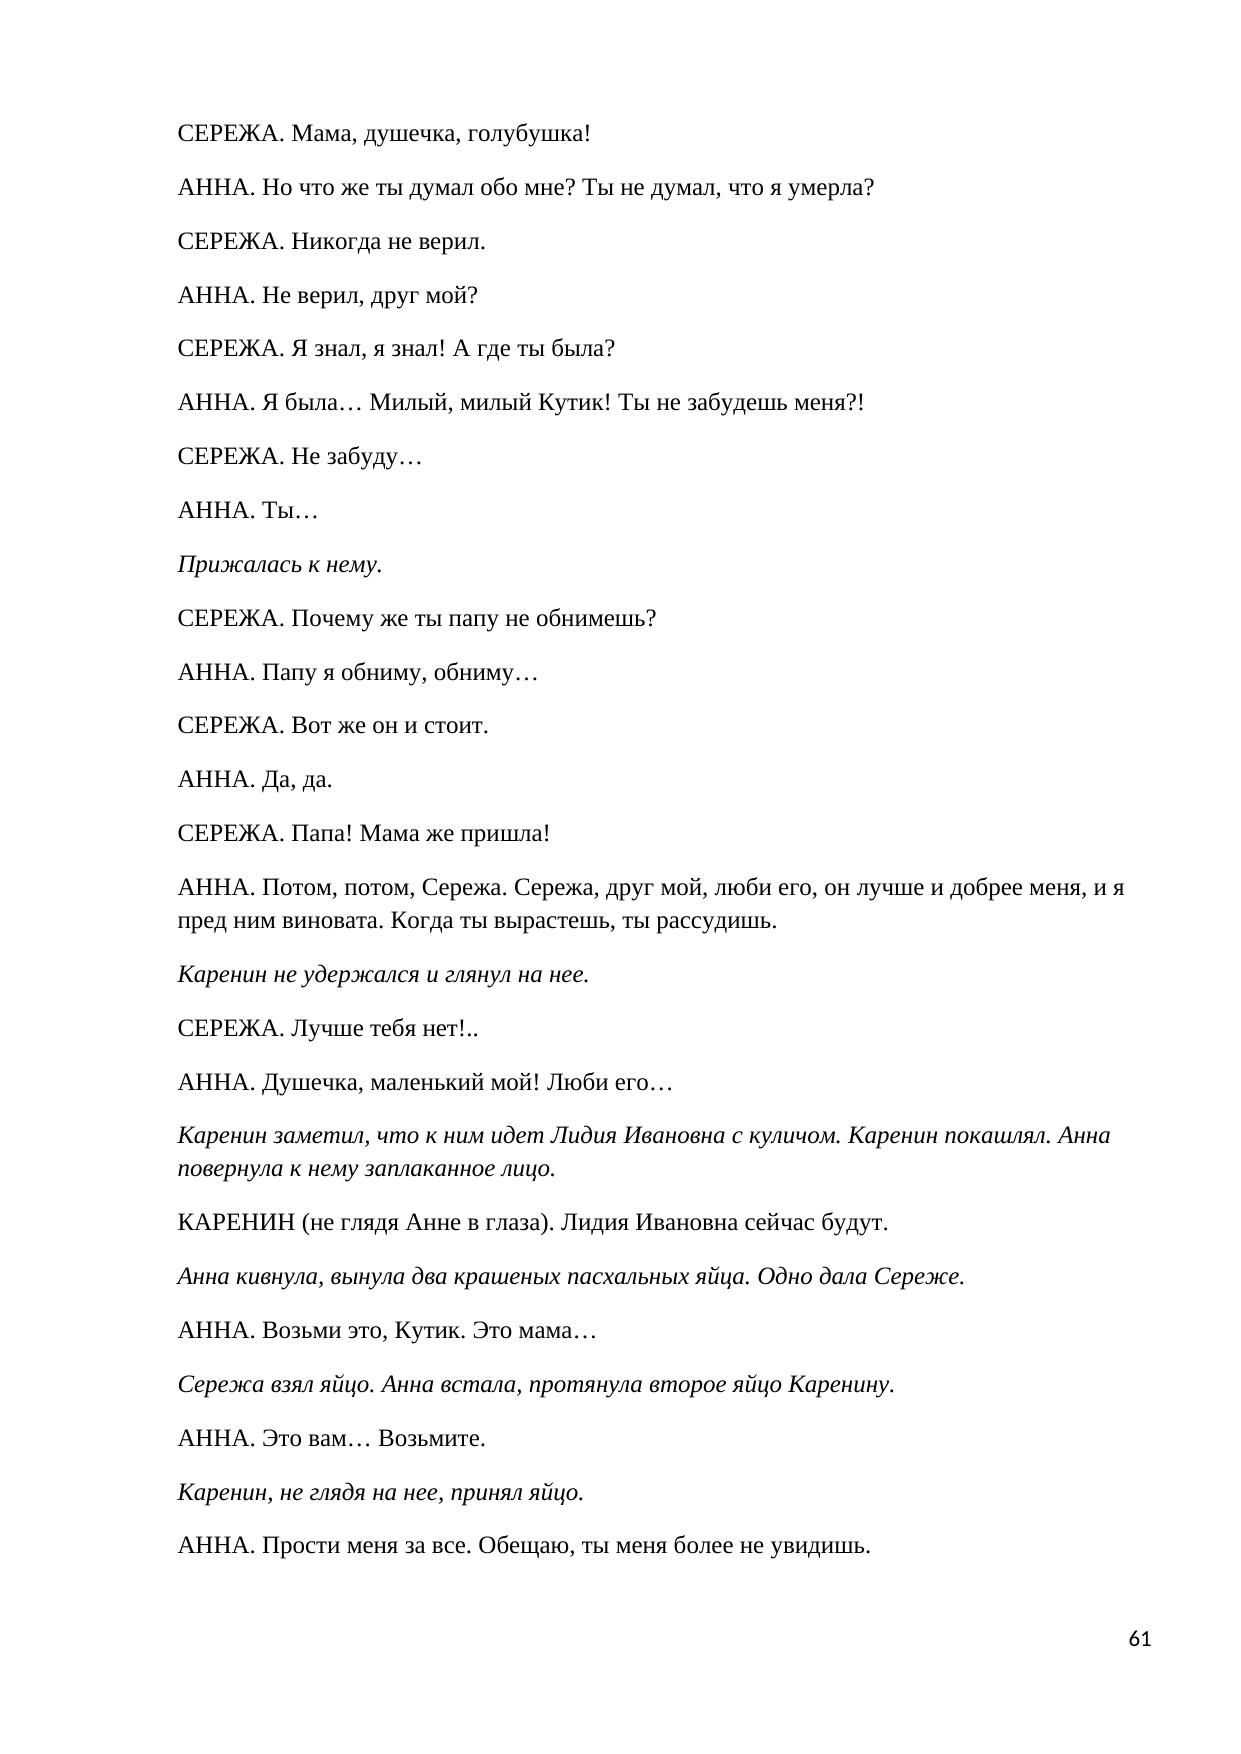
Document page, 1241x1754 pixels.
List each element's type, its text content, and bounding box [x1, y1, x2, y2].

text СЕРЕЖА. Не забуду… [177, 441, 1152, 470]
text Каренин не удержался и глянул на нее. [177, 959, 1152, 988]
text Анна кивнула, вынула два крашеных пасхальных яйца. Одно дала Сереже. [177, 1261, 1152, 1290]
text СЕРЕЖА. Почему же ты папу не обнимешь? [177, 603, 1152, 632]
text АННА. Ты… [177, 495, 1152, 524]
text СЕРЕЖА. Я знал, я знал! А где ты была? [177, 333, 1152, 362]
text СЕРЕЖА. Вот же он и стоит. [177, 711, 1152, 739]
text АННА. Это вам… Возьмите. [177, 1423, 1152, 1452]
text Прижалась к нему. [177, 549, 1152, 578]
text АННА. Потом, потом, Сережа. Сережа, друг мой, люби его, он лучше и добрее меня, и я пред ним виновата. Когда ты вырастешь, ты рассудишь. [177, 872, 1152, 934]
text Сережа взял яйцо. Анна встала, протянула второе яйцо Каренину. [177, 1369, 1152, 1398]
text СЕРЕЖА. Лучше тебя нет!.. [177, 1013, 1152, 1042]
text Каренин, не глядя на нее, принял яйцо. [177, 1477, 1152, 1505]
text АННА. Папу я обниму, обниму… [177, 657, 1152, 685]
text АННА. Да, да. [177, 764, 1152, 793]
text СЕРЕЖА. Мама, душечка, голубушка! [177, 118, 1152, 147]
text АННА. Прости меня за все. Обещаю, ты меня более не увидишь. [177, 1531, 1152, 1559]
text АННА. Возьми это, Кутик. Это мама… [177, 1315, 1152, 1344]
text СЕРЕЖА. Папа! Мама же пришла! [177, 818, 1152, 847]
text Каренин заметил, что к ним идет Лидия Ивановна с куличом. Каренин покашлял. Анна повернула к нему заплаканное лицо. [177, 1121, 1152, 1182]
text КАРЕНИН (не глядя Анне в глаза). Лидия Ивановна сейчас будут. [177, 1207, 1152, 1236]
text АННА. Не верил, друг мой? [177, 280, 1152, 308]
text АННА. Душечка, маленький мой! Люби его… [177, 1067, 1152, 1095]
text АННА. Но что же ты думал обо мне? Ты не думал, что я умерла? [177, 172, 1152, 201]
text СЕРЕЖА. Никогда не верил. [177, 226, 1152, 254]
text АННА. Я была… Милый, милый Кутик! Ты не забудешь меня?! [177, 387, 1152, 416]
